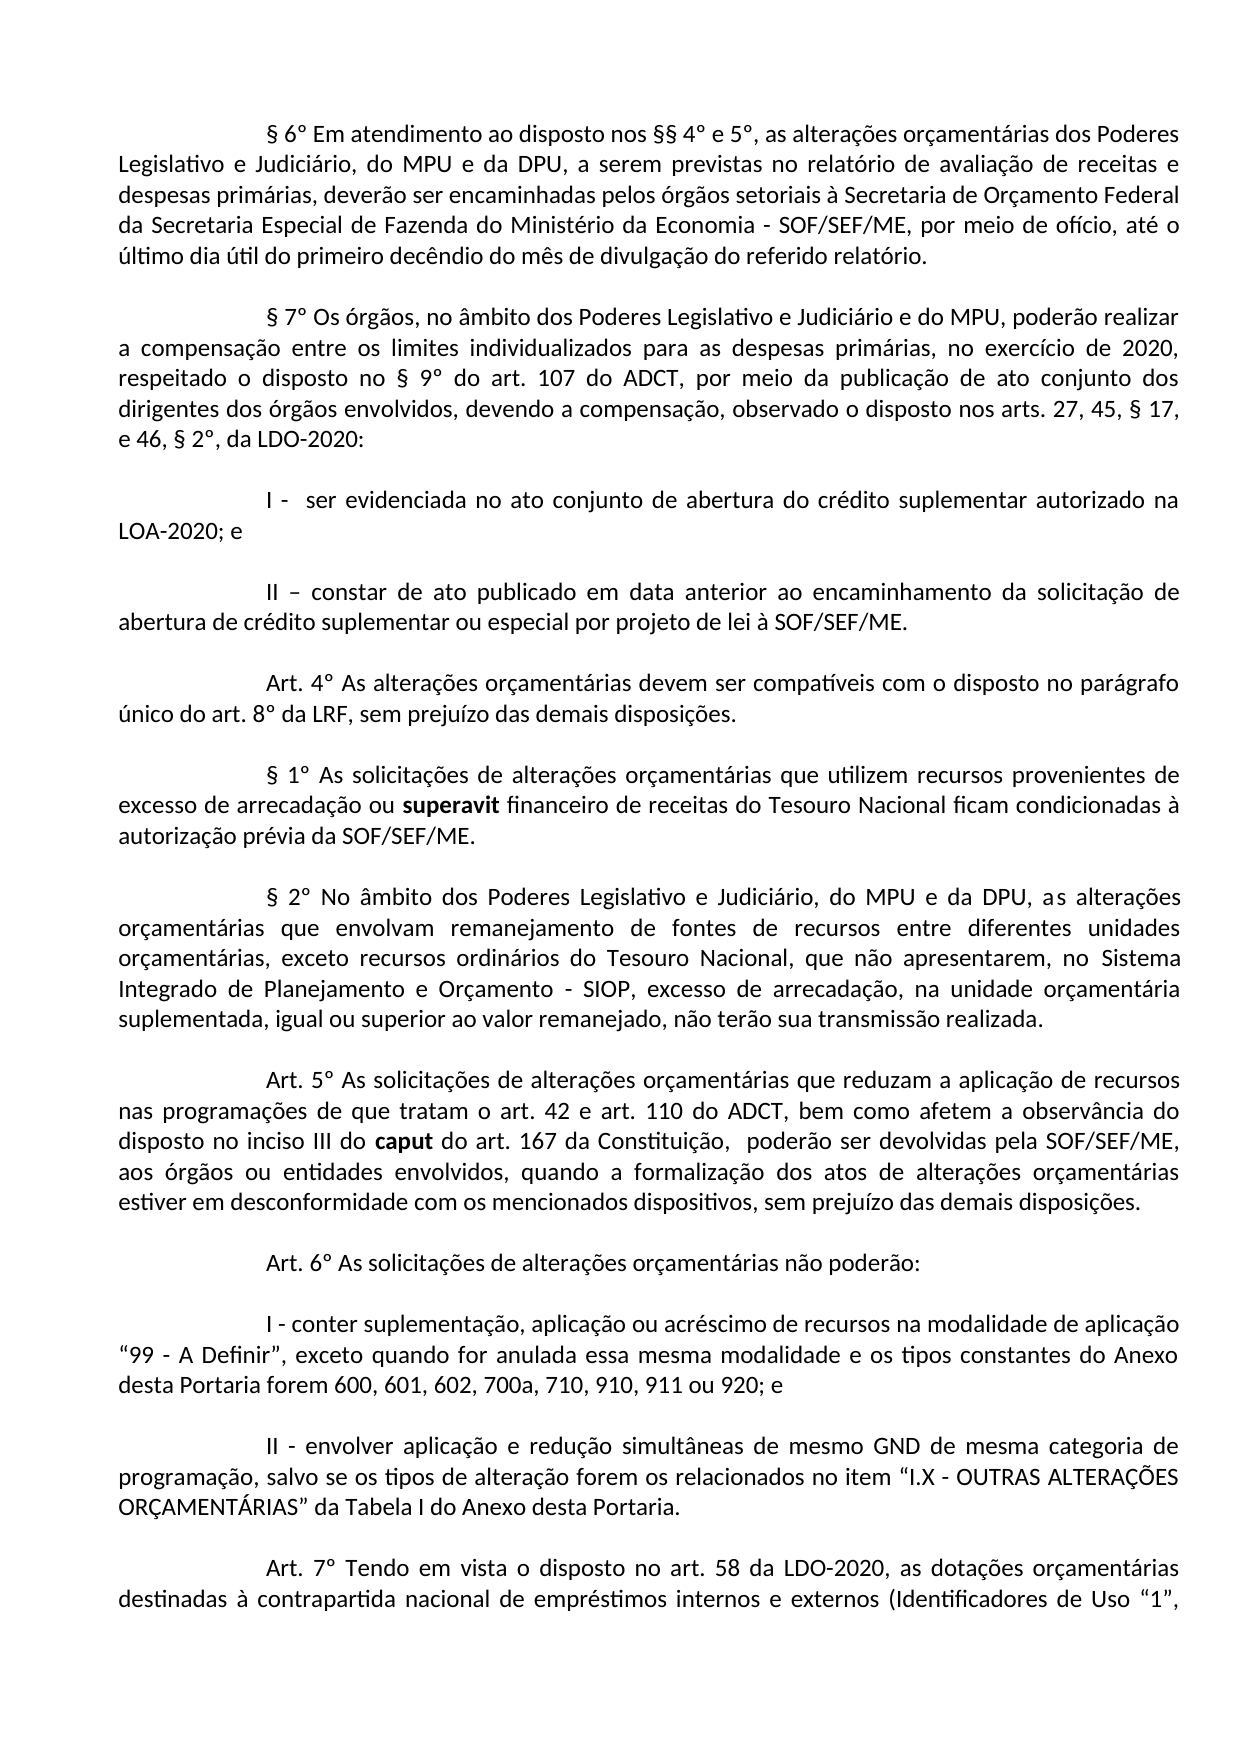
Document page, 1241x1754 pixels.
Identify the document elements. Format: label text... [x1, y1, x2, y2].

text Art. 4º As alterações orçamentárias devem ser compatíveis com o disposto no parágrafo único do art. 8º da LRF, sem prejuízo das demais disposições. [118, 667, 1181, 728]
text I - conter suplementação, aplicação ou acréscimo de recursos na modalidade de aplicação “99 - A Definir”, exceto quando for anulada essa mesma modalidade e os tipos constantes do Anexo desta Portaria forem 600, 601, 602, 700a, 710, 910, 911 ou 920; e [118, 1308, 1181, 1400]
text § 7º Os órgãos, no âmbito dos Poderes Legislativo e Judiciário e do MPU, poderão realizar a compensação entre os limites individualizados para as despesas primárias, no exercício de 2020, respeitado o disposto no § 9º do art. 107 do ADCT, por meio da publicação de ato conjunto dos dirigentes dos órgãos envolvidos, devendo a compensação, observado o disposto nos arts. 27, 45, § 17, e 46, § 2º, da LDO-2020: [118, 301, 1181, 454]
text II – constar de ato publicado em data anterior ao encaminhamento da solicitação de abertura de crédito suplementar ou especial por projeto de lei à SOF/SEF/ME. [118, 576, 1181, 637]
text Art. 6º As solicitações de alterações orçamentárias não poderão: [118, 1247, 1181, 1278]
text § 2º No âmbito dos Poderes Legislativo e Judiciário, do MPU e da DPU, as alterações orçamentárias que envolvam remanejamento de fontes de recursos entre diferentes unidades orçamentárias, exceto recursos ordinários do Tesouro Nacional, que não apresentarem, no Sistema Integrado de Planejamento e Orçamento - SIOP, excesso de arrecadação, na unidade orçamentária suplementada, igual ou superior ao valor remanejado, não terão sua transmissão realizada. [118, 881, 1181, 1034]
text § 6º Em atendimento ao disposto nos §§ 4º e 5º, as alterações orçamentárias dos Poderes Legislativo e Judiciário, do MPU e da DPU, a serem previstas no relatório de avaliação de receitas e despesas primárias, deverão ser encaminhadas pelos órgãos setoriais à Secretaria de Orçamento Federal da Secretaria Especial de Fazenda do Ministério da Economia - SOF/SEF/ME, por meio de ofício, até o último dia útil do primeiro decêndio do mês de divulgação do referido relatório. [118, 118, 1181, 271]
text II - envolver aplicação e redução simultâneas de mesmo GND de mesma categoria de programação, salvo se os tipos de alteração forem os relacionados no item “I.X - OUTRAS ALTERAÇÕES ORÇAMENTÁRIAS” da Tabela I do Anexo desta Portaria. [118, 1431, 1181, 1522]
text § 1º As solicitações de alterações orçamentárias que utilizem recursos provenientes de excesso de arrecadação ou superavit financeiro de receitas do Tesouro Nacional ficam condicionadas à autorização prévia da SOF/SEF/ME. [118, 759, 1181, 851]
text I - ser evidenciada no ato conjunto de abertura do crédito suplementar autorizado na LOA-2020; e [118, 484, 1181, 545]
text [118, 1553, 1181, 1614]
text Art. 5º As solicitações de alterações orçamentárias que reduzam a aplicação de recursos nas programações de que tratam o art. 42 e art. 110 do ADCT, bem como afetem a observância do disposto no inciso III do caput do art. 167 da Constituição, poderão ser devolvidas pela SOF/SEF/ME, aos órgãos ou entidades envolvidos, quando a formalização dos atos de alterações orçamentárias estiver em desconformidade com os mencionados dispositivos, sem prejuízo das demais disposições. [118, 1064, 1181, 1217]
